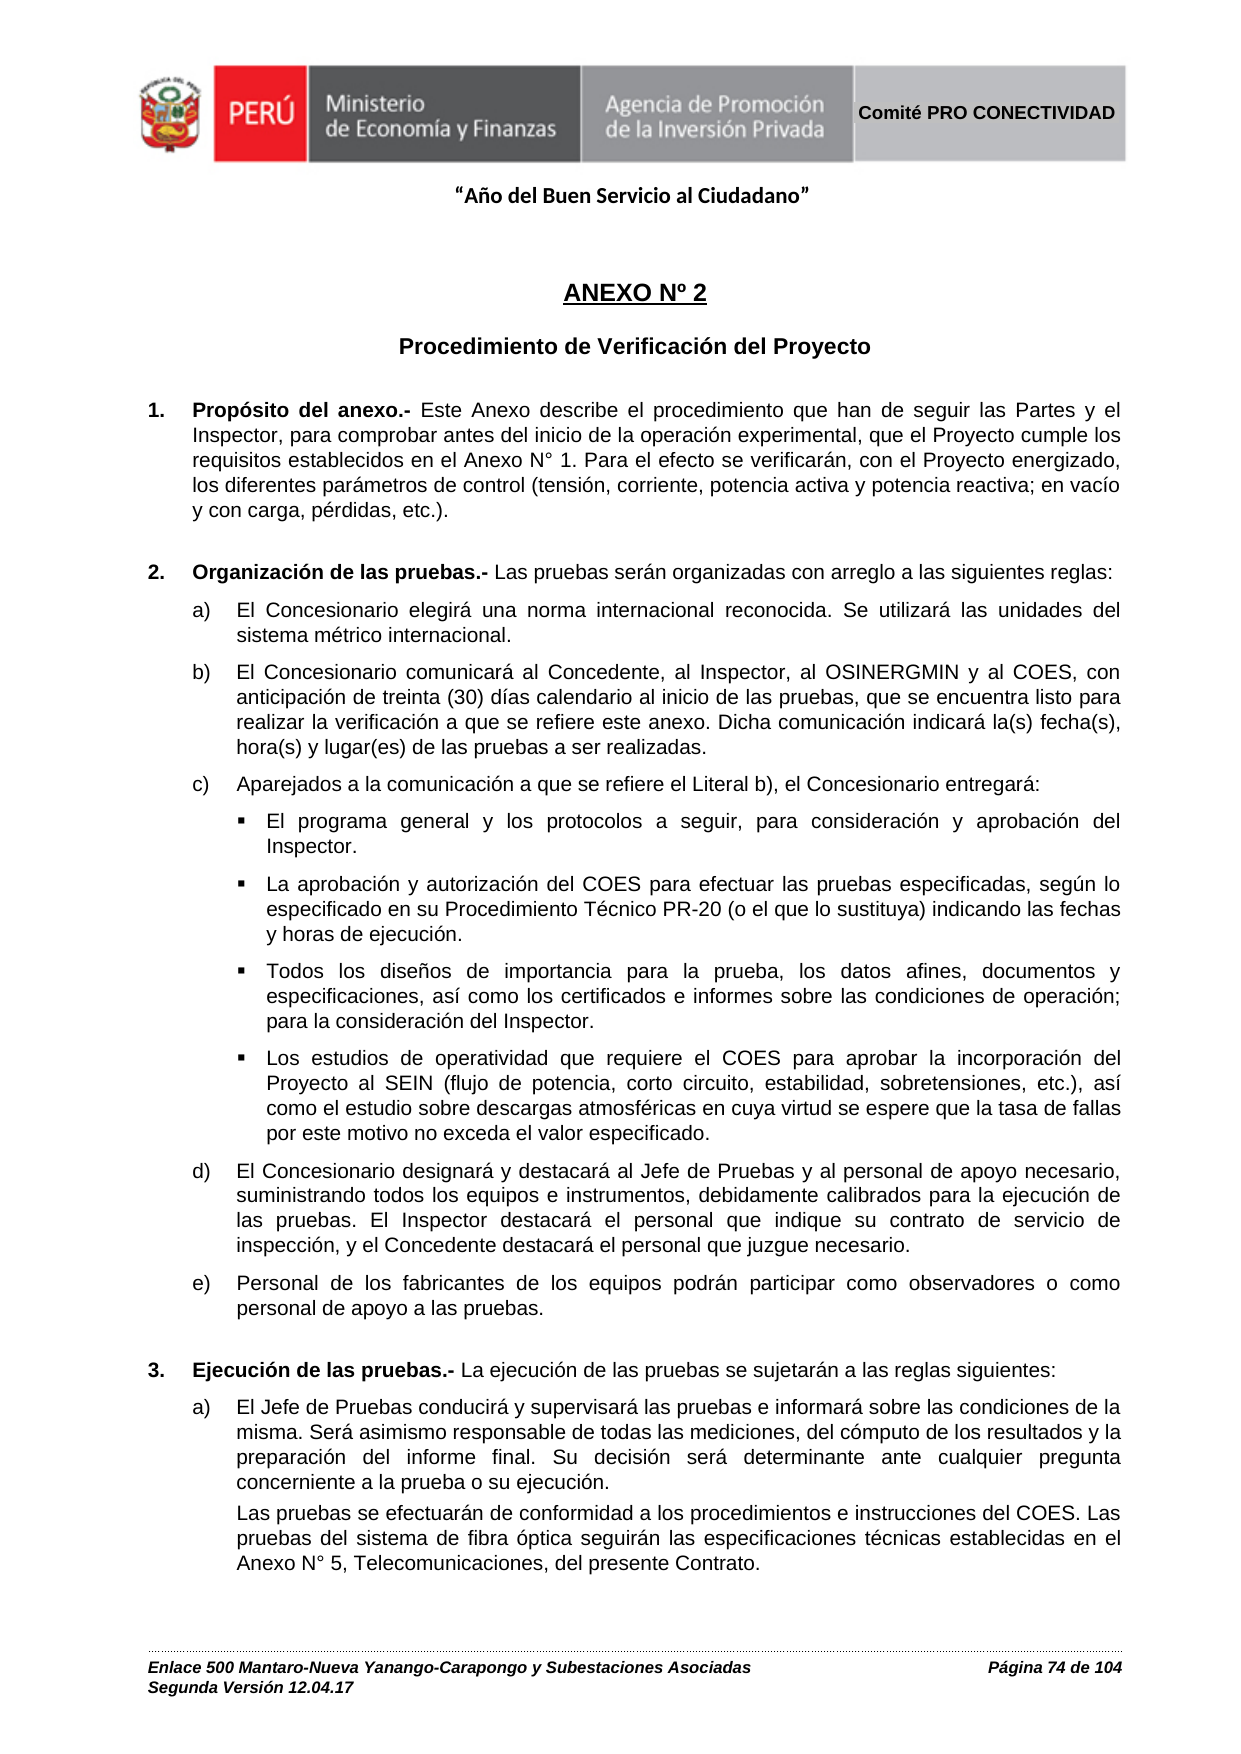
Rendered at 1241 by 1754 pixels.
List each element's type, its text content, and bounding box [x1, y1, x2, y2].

text 3. Ejecución de las pruebas.- La ejecución de las pruebas se sujetarán a las reglas siguientes: [148, 1358, 1122, 1382]
text c) Aparejados a la comunicación a que se refiere el Literal b), el Concesionario entregará: [192, 772, 1122, 796]
text b) El Concesionario comunicará al Concedente, al Inspector, al OSINERGMIN y al COES, con anticipación de treinta (30) días calendario al inicio de las pruebas, que se encuentra listo para realizar la verificación a que se refiere este anexo. Dicha comunicación indicará la(s) fecha(s), hora(s) y lugar(es) de las pruebas a ser realizadas. [192, 660, 1122, 758]
text a) El Jefe de Pruebas conducirá y supervisará las pruebas e informará sobre las condiciones de la misma. Será asimismo responsable de todas las mediciones, del cómputo de los resultados y la preparación del informe final. Su decisión será determinante ante cualquier pregunta concerniente a la prueba o su ejecución. [192, 1395, 1122, 1494]
list El programa general y los protocolos a seguir, para consideración y aprobación del Inspector. [236, 809, 1122, 858]
list Los estudios de operatividad que requiere el COES para aprobar la incorporación del Proyecto al SEIN (flujo de potencia, corto circuito, estabilidad, sobretensiones, etc.), así como el estudio sobre descargas atmosféricas en cuya virtud se espere que la tasa de fallas por este motivo no exceda el valor especificado. [236, 1046, 1122, 1145]
list La aprobación y autorización del COES para efectuar las pruebas especificadas, según lo especificado en su Procedimiento Técnico PR-20 (o el que lo sustituya) indicando las fechas y horas de ejecución. [236, 872, 1122, 946]
text 2. Organización de las pruebas.- Las pruebas serán organizadas con arreglo a las siguientes reglas: [148, 560, 1122, 584]
list Todos los diseños de importancia para la prueba, los datos afines, documentos y especificaciones, así como los certificados e informes sobre las condiciones de operación; para la consideración del Inspector. [236, 959, 1122, 1033]
text 1. Propósito del anexo.- Este Anexo describe el procedimiento que han de seguir las Partes y el Inspector, para comprobar antes del inicio de la operación experimental, que el Proyecto cumple los requisitos establecidos en el Anexo N° 1. Para el efecto se verificarán, con el Proyecto energizado, los diferentes parámetros de control (tensión, corriente, potencia activa y potencia reactiva; en vacío y con carga, pérdidas, etc.). [148, 398, 1122, 522]
picture [132, 56, 1132, 190]
text Las pruebas se efectuarán de conformidad a los procedimientos e instrucciones del COES. Las pruebas del sistema de fibra óptica seguirán las especificaciones técnicas establecidas en el Anexo N° 5, Telecomunicaciones, del presente Contrato. [236, 1501, 1122, 1575]
text a) El Concesionario elegirá una norma internacional reconocida. Se utilizará las unidades del sistema métrico internacional. [192, 597, 1122, 646]
text e) Personal de los fabricantes de los equipos podrán participar como observadores o como personal de apoyo a las pruebas. [192, 1271, 1122, 1319]
text ANEXO Nº 2 [148, 278, 1122, 307]
text d) El Concesionario designará y destacará al Jefe de Pruebas y al personal de apoyo necesario, suministrando todos los equipos e instrumentos, debidamente calibrados para la ejecución de las pruebas. El Inspector destacará el personal que indique su contrato de servicio de inspección, y el Concedente destacará el personal que juzgue necesario. [192, 1158, 1122, 1257]
text Procedimiento de Verificación del Proyecto [148, 333, 1122, 359]
